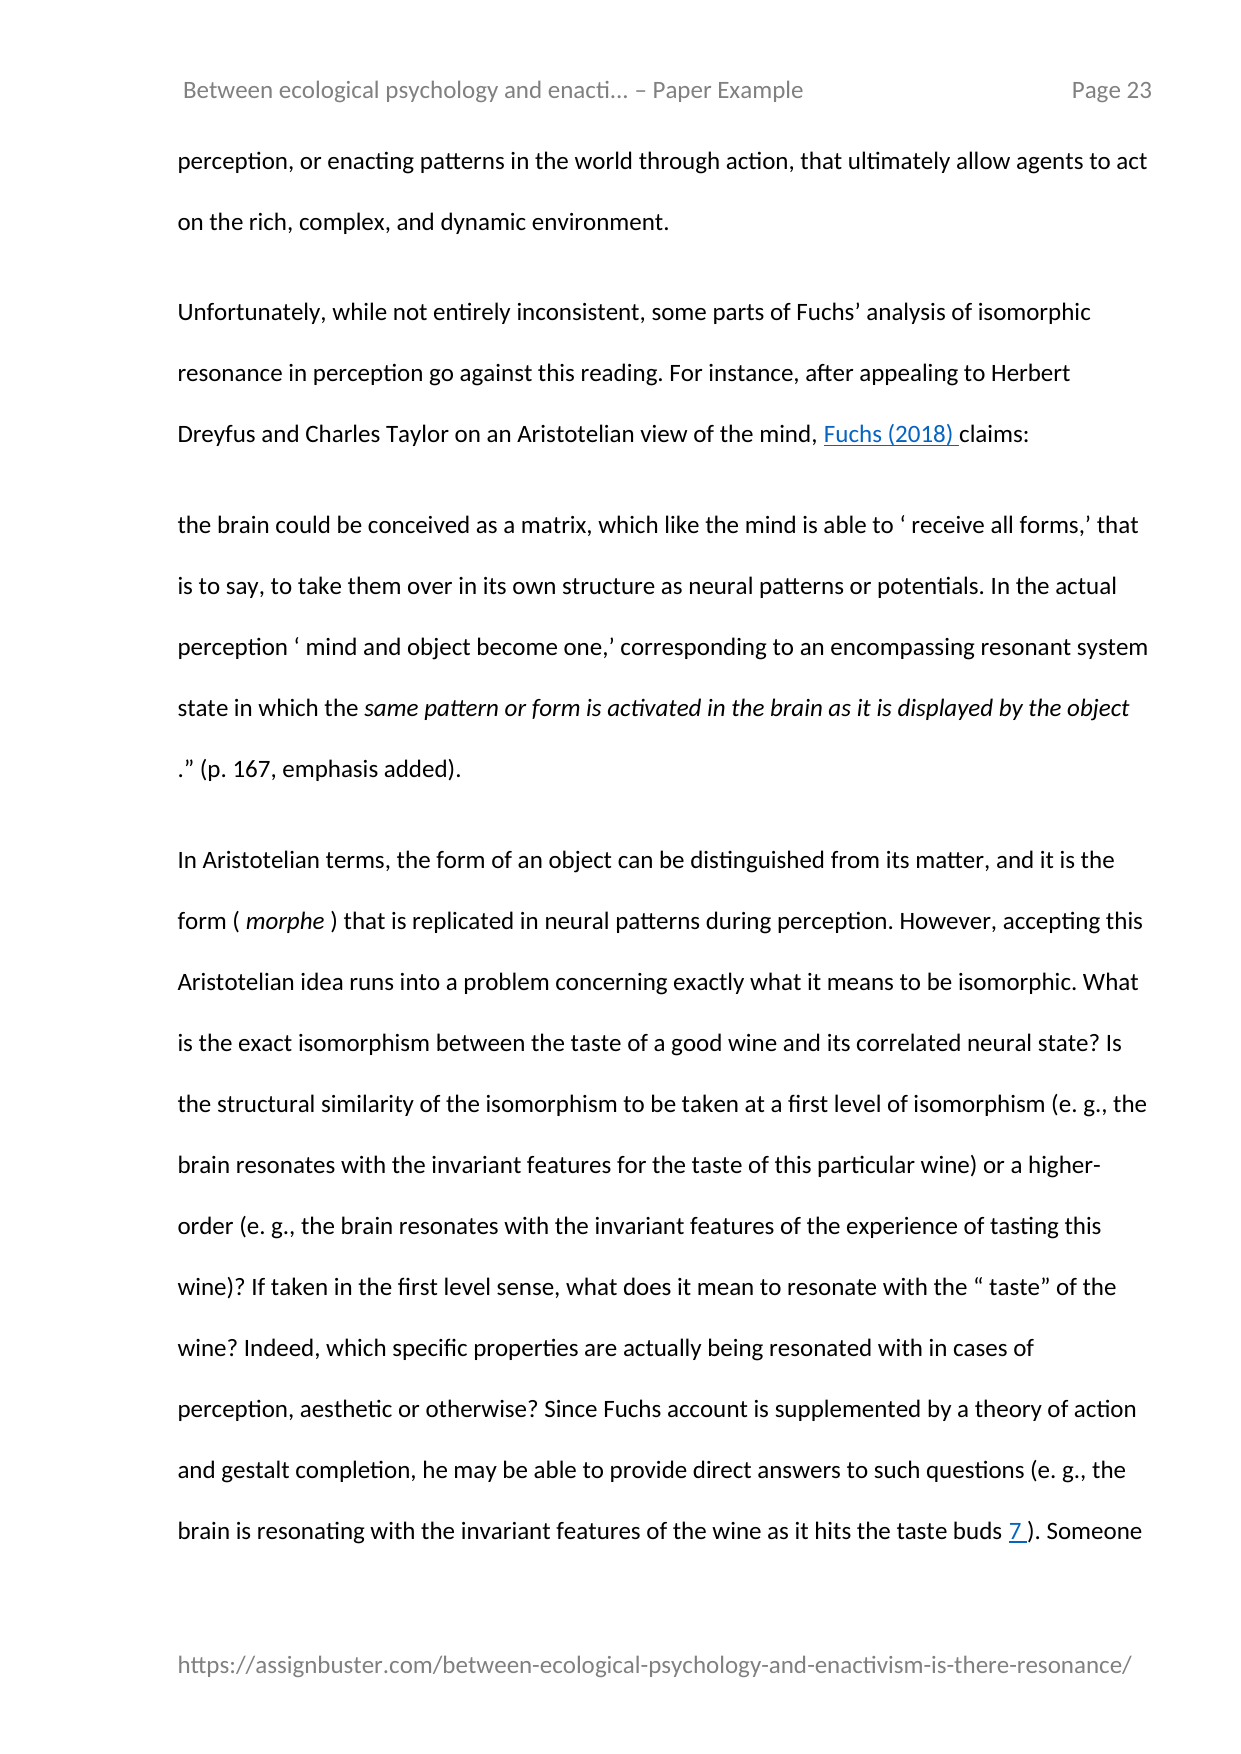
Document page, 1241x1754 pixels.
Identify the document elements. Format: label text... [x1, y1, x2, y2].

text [177, 844, 1152, 1546]
text Unfortunately, while not entirely inconsistent, some parts of Fuchs’ analysis of isomorphic resonance in perception go against this reading. For instance, after appealing to Herbert Dreyfus and Charles Taylor on an Aristotelian view of the mind, Fuchs (2018) claims: [177, 297, 1152, 449]
text the brain could be conceived as a matrix, which like the mind is able to ‘ receive all forms,’ that is to say, to take them over in its own structure as neural patterns or potentials. In the actual perception ‘ mind and object become one,’ corresponding to an encompassing resonant system state in which the same pattern or form is activated in the brain as it is displayed by the object .” (p. 167, emphasis added). [177, 509, 1152, 784]
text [177, 145, 1152, 237]
